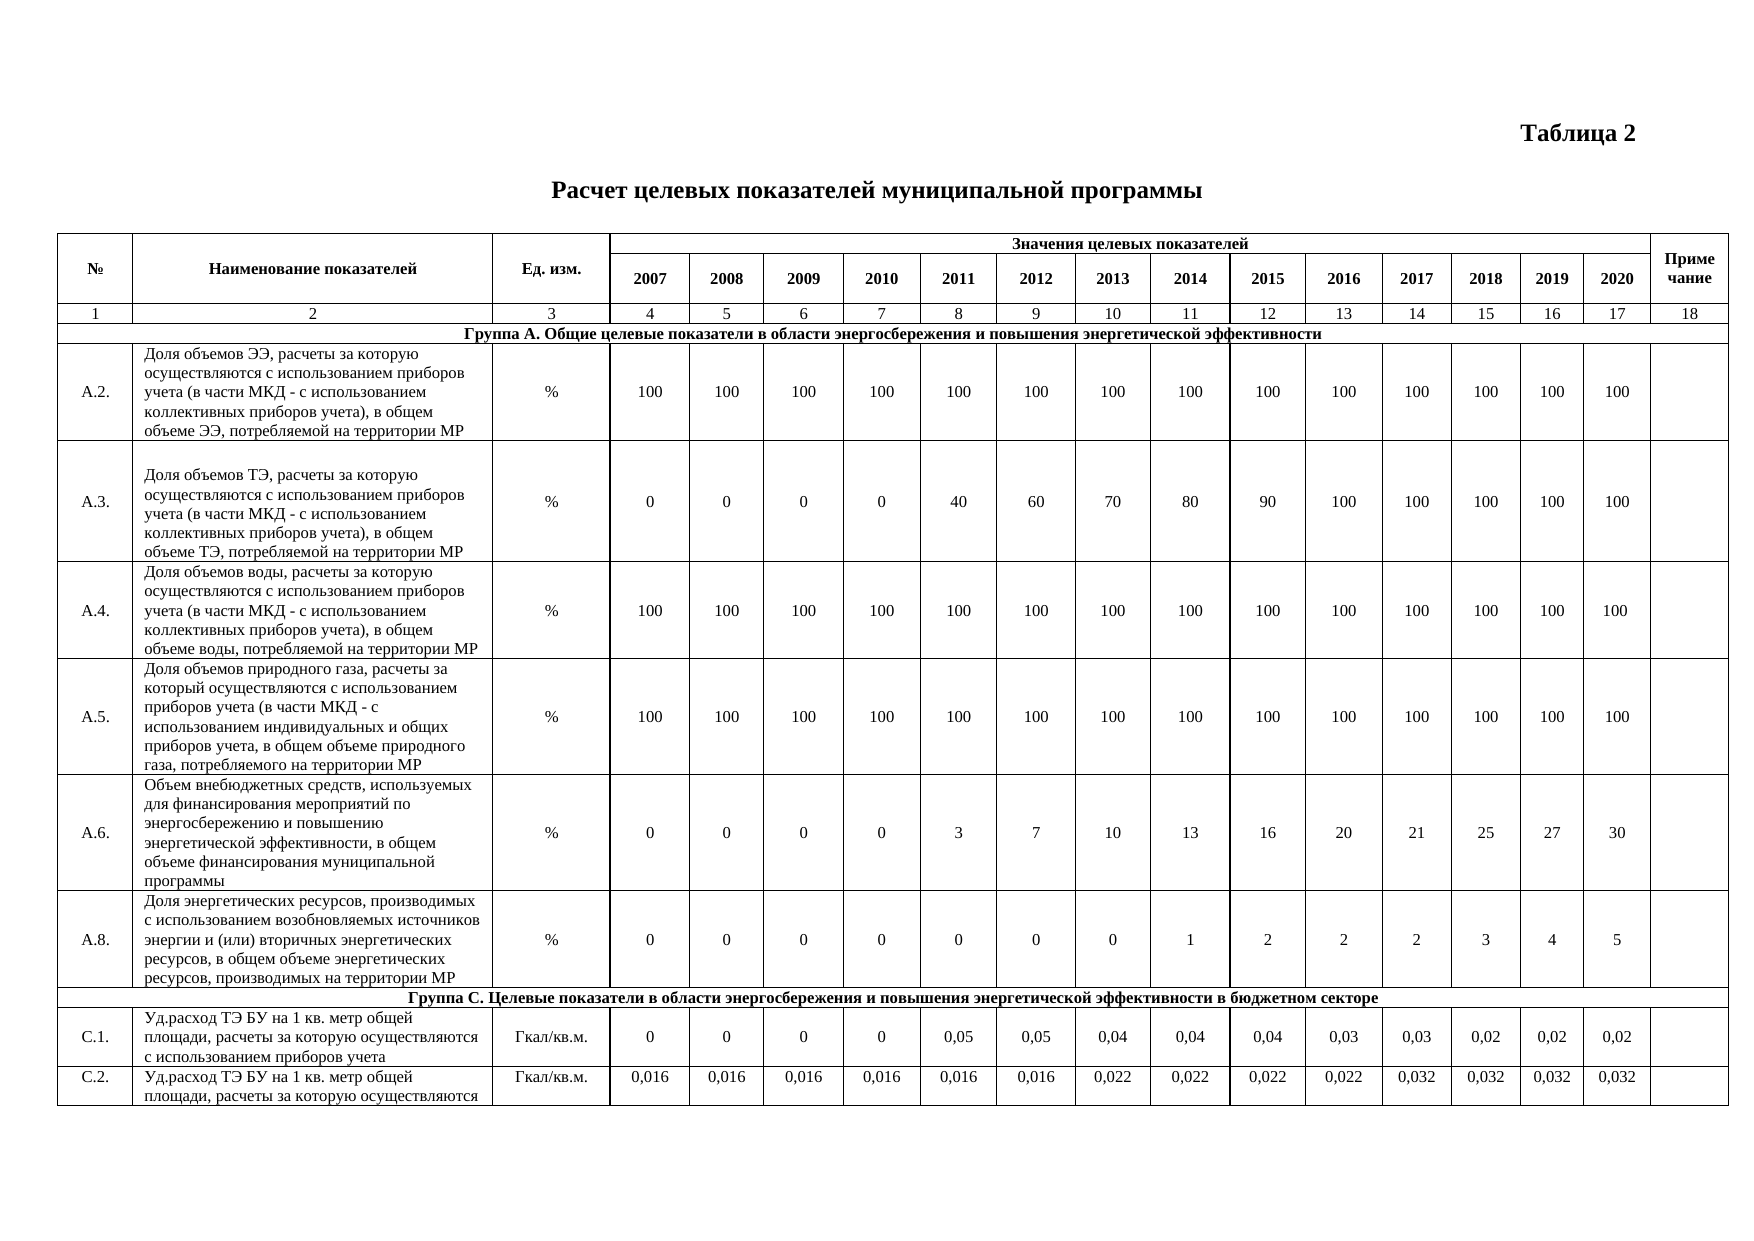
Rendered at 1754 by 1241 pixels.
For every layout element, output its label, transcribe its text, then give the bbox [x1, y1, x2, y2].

table_cell % [493, 562, 609, 658]
table_cell 27 [1521, 775, 1583, 890]
table_cell Гкал/кв.м. [493, 1008, 609, 1066]
table_cell 100 [1076, 562, 1150, 658]
table_cell 100 [997, 659, 1075, 774]
table_cell 0,05 [997, 1008, 1075, 1066]
table_cell 0 [997, 891, 1075, 987]
table_cell 0,016 [690, 1067, 763, 1105]
table_cell 13 [1306, 304, 1382, 323]
table_cell [1651, 659, 1728, 774]
table_cell 0,02 [1521, 1008, 1583, 1066]
table_header Наименование показателей [133, 234, 492, 302]
table_cell 70 [1076, 441, 1150, 561]
table_cell 4 [611, 304, 689, 323]
table_cell 100 [611, 562, 689, 658]
table_cell 2010 [844, 254, 920, 302]
table_cell 1 [58, 304, 132, 323]
table_cell 2012 [997, 254, 1075, 302]
table_cell 0 [844, 441, 920, 561]
table_cell 21 [1383, 775, 1451, 890]
table_cell % [493, 344, 609, 440]
table_cell 2 [1306, 891, 1382, 987]
table_header Ед. изм. [493, 234, 609, 302]
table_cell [133, 1067, 492, 1105]
table_cell 0,032 [1584, 1067, 1650, 1105]
table_cell [1651, 775, 1728, 890]
table_cell 18 [1651, 304, 1728, 323]
table_cell С.2. [58, 1067, 132, 1105]
table_cell 100 [690, 344, 763, 440]
table_cell 100 [690, 659, 763, 774]
table_cell 6 [764, 304, 843, 323]
table_cell 2009 [764, 254, 843, 302]
table_cell 0,022 [1306, 1067, 1382, 1105]
table_cell 0,016 [997, 1067, 1075, 1105]
table_cell 0,05 [921, 1008, 996, 1066]
table_cell 2 [1383, 891, 1451, 987]
table_cell 40 [921, 441, 996, 561]
table_cell 16 [1231, 775, 1305, 890]
table_cell 80 [1151, 441, 1229, 561]
table_cell 0,016 [844, 1067, 920, 1105]
table_cell 100 [997, 562, 1075, 658]
table_cell 90 [1231, 441, 1305, 561]
table_cell 0,04 [1076, 1008, 1150, 1066]
table_cell 0,03 [1306, 1008, 1382, 1066]
table_cell 12 [1231, 304, 1305, 323]
table_header Значения целевых показателей [611, 234, 1650, 253]
table_cell Доля энергетических ресурсов, производимых с использованием возобновляемых источников энергии и (или) вторичных энергетических ресурсов, в общем объеме энергетических ресурсов, производимых на территории МР [133, 891, 492, 987]
table_cell 100 [921, 659, 996, 774]
table_cell 0,04 [1231, 1008, 1305, 1066]
table_cell 0 [764, 441, 843, 561]
table_cell 2007 [611, 254, 689, 302]
table_cell 100 [921, 562, 996, 658]
table_cell Доля объемов ЭЭ, расчеты за которую осуществляются с использованием приборов учета (в части МКД - с использованием коллективных приборов учета), в общем объеме ЭЭ, потребляемой на территории МР [133, 344, 492, 440]
table_cell [1651, 1008, 1728, 1066]
table_cell 100 [1452, 344, 1520, 440]
table_cell [1651, 891, 1728, 987]
table_cell 100 [1521, 562, 1583, 658]
table_cell 100 [1306, 659, 1382, 774]
table_cell 100 [997, 344, 1075, 440]
table_cell 2015 [1231, 254, 1305, 302]
table_cell 100 [1383, 659, 1451, 774]
table_cell 0 [690, 891, 763, 987]
table_cell 100 [844, 344, 920, 440]
table_cell 100 [1231, 344, 1305, 440]
table_header № [58, 234, 132, 302]
table_cell 100 [1452, 562, 1520, 658]
table_cell 0,016 [764, 1067, 843, 1105]
table_cell 100 [1306, 441, 1382, 561]
table_cell 100 [1383, 562, 1451, 658]
table_cell 10 [1076, 304, 1150, 323]
table_cell Доля объемов воды, расчеты за которую осуществляются с использованием приборов учета (в части МКД - с использованием коллективных приборов учета), в общем объеме воды, потребляемой на территории МР [133, 562, 492, 658]
table_cell 100 [1231, 659, 1305, 774]
table_cell [1651, 441, 1728, 561]
table_cell 11 [1151, 304, 1229, 323]
table_cell 100 [1306, 562, 1382, 658]
table_cell 15 [1452, 304, 1520, 323]
table_cell 100 [1151, 344, 1229, 440]
table_cell 100 [1584, 441, 1650, 561]
table_cell 60 [997, 441, 1075, 561]
table_cell 100 [1584, 344, 1650, 440]
table_cell 100 [1452, 441, 1520, 561]
table_cell 0 [690, 1008, 763, 1066]
table_cell 100 [1076, 344, 1150, 440]
table_cell 0,016 [611, 1067, 689, 1105]
table_cell 100 [764, 659, 843, 774]
table_cell 7 [997, 775, 1075, 890]
table_cell 100 [1151, 562, 1229, 658]
table_cell 0 [764, 891, 843, 987]
table_cell 100 [690, 562, 763, 658]
table_cell 0,032 [1383, 1067, 1451, 1105]
table_cell 14 [1383, 304, 1451, 323]
table_cell Доля объемов ТЭ, расчеты за которую осуществляются с использованием приборов учета (в части МКД - с использованием коллективных приборов учета), в общем объеме ТЭ, потребляемой на территории МР [133, 441, 492, 561]
table_cell 5 [1584, 891, 1650, 987]
text Расчет целевых показателей муниципальной программы [118, 176, 1636, 204]
table_cell 100 [1383, 441, 1451, 561]
table_cell А.8. [58, 891, 132, 987]
table_cell 0 [764, 1008, 843, 1066]
table_cell 100 [764, 344, 843, 440]
table_cell 2 [133, 304, 492, 323]
table_cell 0,022 [1076, 1067, 1150, 1105]
table_cell % [493, 659, 609, 774]
table_cell 0,016 [921, 1067, 996, 1105]
table_cell 0 [1076, 891, 1150, 987]
table_cell Объем внебюджетных средств, используемых для финансирования мероприятий по энергосбережению и повышению энергетической эффективности, в общем объеме финансирования муниципальной программы [133, 775, 492, 890]
table_cell А.3. [58, 441, 132, 561]
table_cell 0 [611, 775, 689, 890]
table_cell 0 [690, 441, 763, 561]
table_cell 10 [1076, 775, 1150, 890]
table_cell 7 [844, 304, 920, 323]
table_header Примечание [1651, 234, 1728, 302]
table_cell 9 [997, 304, 1075, 323]
table_cell 30 [1584, 775, 1650, 890]
table_cell 0 [690, 775, 763, 890]
table_cell 100 [764, 562, 843, 658]
table_cell 2013 [1076, 254, 1150, 302]
table_cell 0,02 [1584, 1008, 1650, 1066]
table_cell 100 [1521, 659, 1583, 774]
table_cell 0 [611, 1008, 689, 1066]
table_cell 100 [1231, 562, 1305, 658]
table_cell 2008 [690, 254, 763, 302]
table_cell 0 [844, 775, 920, 890]
table_cell Группа А. Общие целевые показатели в области энергосбережения и повышения энергетической эффективности [58, 324, 1728, 343]
table_cell 100 [1584, 659, 1650, 774]
table_cell 0,032 [1521, 1067, 1583, 1105]
table_cell 0 [611, 891, 689, 987]
table_cell 5 [690, 304, 763, 323]
table_cell 4 [1521, 891, 1583, 987]
table_cell 100 [921, 344, 996, 440]
table_cell 100 [844, 659, 920, 774]
table_cell 100 [1584, 562, 1650, 658]
table_cell % [493, 441, 609, 561]
table_cell 2011 [921, 254, 996, 302]
table_cell 0,03 [1383, 1008, 1451, 1066]
table_cell 0,022 [1151, 1067, 1229, 1105]
table_cell 100 [1521, 441, 1583, 561]
table_cell Уд.расход ТЭ БУ на 1 кв. метр общей площади, расчеты за которую осуществляются с использованием приборов учета [133, 1008, 492, 1066]
table_cell Группа С. Целевые показатели в области энергосбережения и повышения энергетической эффективности в бюджетном секторе [58, 988, 1728, 1007]
table_cell 100 [1151, 659, 1229, 774]
table_cell 16 [1521, 304, 1583, 323]
table_cell С.1. [58, 1008, 132, 1066]
table_cell 2014 [1151, 254, 1229, 302]
table_cell 2020 [1584, 254, 1650, 302]
table_cell % [493, 775, 609, 890]
table_cell 100 [1452, 659, 1520, 774]
table_cell 20 [1306, 775, 1382, 890]
table_cell А.4. [58, 562, 132, 658]
table_cell 8 [921, 304, 996, 323]
table_cell 100 [844, 562, 920, 658]
table_cell 0 [844, 1008, 920, 1066]
table_cell 2019 [1521, 254, 1583, 302]
table_cell 0,032 [1452, 1067, 1520, 1105]
table_cell % [493, 891, 609, 987]
table_cell 100 [1306, 344, 1382, 440]
table_cell 0 [844, 891, 920, 987]
table_cell [1651, 562, 1728, 658]
table_cell 2 [1231, 891, 1305, 987]
table_cell 2018 [1452, 254, 1520, 302]
table_cell 2017 [1383, 254, 1451, 302]
table_cell Гкал/кв.м. [493, 1067, 609, 1105]
table_cell [1651, 344, 1728, 440]
table_cell 0 [764, 775, 843, 890]
table_cell 17 [1584, 304, 1650, 323]
table_cell 0,022 [1231, 1067, 1305, 1105]
table_cell 0 [921, 891, 996, 987]
table_cell 0,04 [1151, 1008, 1229, 1066]
table_cell 100 [611, 344, 689, 440]
table_cell 100 [1076, 659, 1150, 774]
table_cell 3 [1452, 891, 1520, 987]
table_cell А.6. [58, 775, 132, 890]
table_cell Доля объемов природного газа, расчеты за который осуществляются с использованием приборов учета (в части МКД - с использованием индивидуальных и общих приборов учета, в общем объеме природного газа, потребляемого на территории МР [133, 659, 492, 774]
table_cell [1651, 1067, 1728, 1105]
table_cell 3 [921, 775, 996, 890]
text Таблица 2 [118, 118, 1636, 147]
table_cell 100 [1521, 344, 1583, 440]
table_cell А.5. [58, 659, 132, 774]
table_cell 2016 [1306, 254, 1382, 302]
table_cell 100 [1383, 344, 1451, 440]
table_cell А.2. [58, 344, 132, 440]
table_cell 0,02 [1452, 1008, 1520, 1066]
table_cell 25 [1452, 775, 1520, 890]
table_cell 0 [611, 441, 689, 561]
table_cell 1 [1151, 891, 1229, 987]
table_cell 13 [1151, 775, 1229, 890]
table_cell 3 [493, 304, 609, 323]
table_cell 100 [611, 659, 689, 774]
